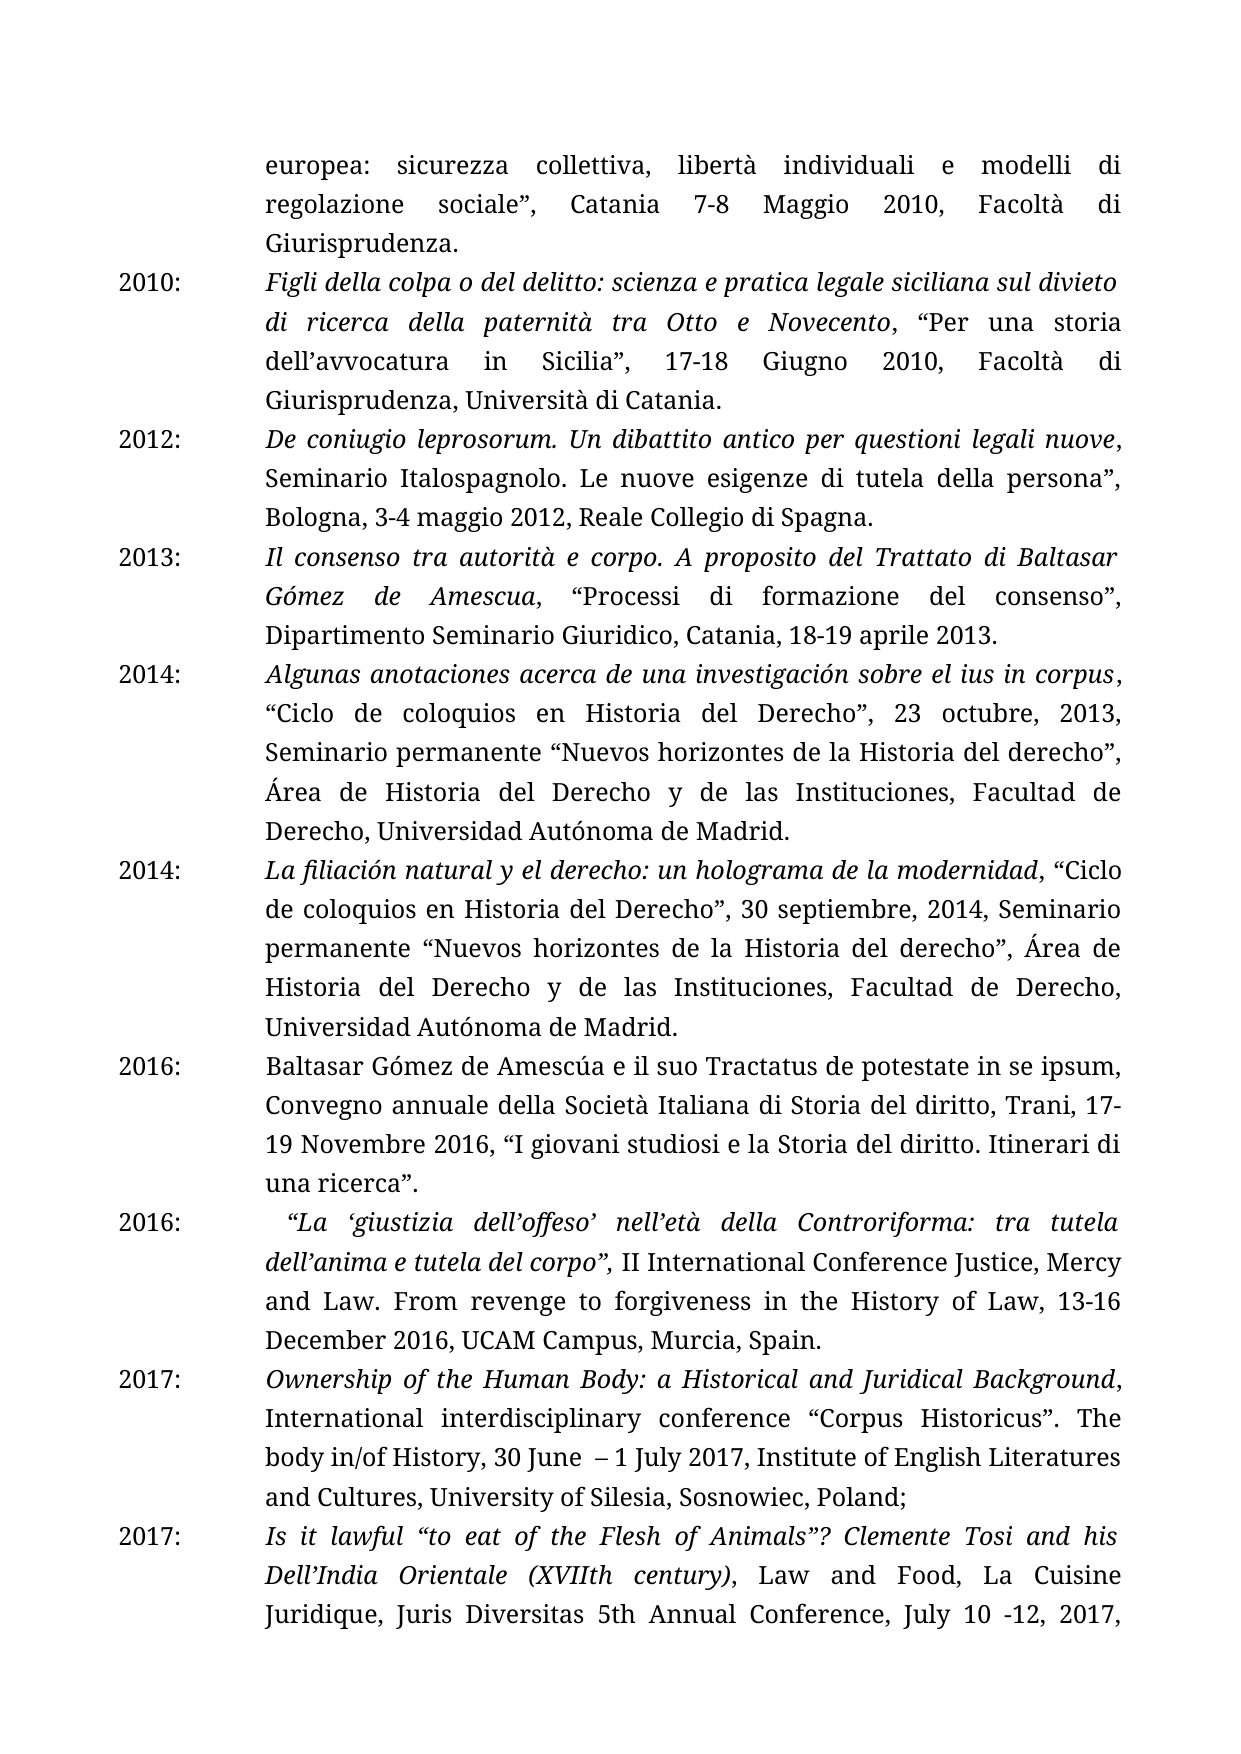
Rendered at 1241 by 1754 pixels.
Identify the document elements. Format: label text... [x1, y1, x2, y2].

text 2012: De coniugio leprosorum. Un dibattito antico per questioni legali nuove, Seminario Italospagnolo. Le nuove esigenze di tutela della persona”, Bologna, 3-4 maggio 2012, Reale Collegio di Spagna. [118, 422, 1122, 534]
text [118, 148, 1122, 260]
text 2014: La filiación natural y el derecho: un holograma de la modernidad, “Ciclo de coloquios en Historia del Derecho”, 30 septiembre, 2014, Seminario permanente “Nuevos horizontes de la Historia del derecho”, Área de Historia del Derecho y de las Instituciones, Facultad de Derecho, Universidad Autónoma de Madrid. [118, 853, 1122, 1043]
text 2017: Ownership of the Human Body: a Historical and Juridical Background, International interdisciplinary conference “Corpus Historicus”. The body in/of History, 30 June – 1 July 2017, Institute of English Literatures and Cultures, University of Silesia, Sosnowiec, Poland; [118, 1362, 1122, 1513]
text 2016: “La ‘giustizia dell’offeso’ nell’età della Controriforma: tra tutela dell’anima e tutela del corpo”, II International Conference Justice, Mercy and Law. From revenge to forgiveness in the History of Law, 13-16 December 2016, UCAM Campus, Murcia, Spain. [118, 1205, 1122, 1357]
text 2014: Algunas anotaciones acerca de una investigación sobre el ius in corpus, “Ciclo de coloquios en Historia del Derecho”, 23 octubre, 2013, Seminario permanente “Nuevos horizontes de la Historia del derecho”, Área de Historia del Derecho y de las Instituciones, Facultad de Derecho, Universidad Autónoma de Madrid. [118, 657, 1122, 847]
text 2010: Figli della colpa o del delitto: scienza e pratica legale siciliana sul divieto di ricerca della paternità tra Otto e Novecento, “Per una storia dell’avvocatura in Sicilia”, 17-18 Giugno 2010, Facoltà di Giurisprudenza, Università di Catania. [118, 265, 1122, 417]
text 2013: Il consenso tra autorità e corpo. A proposito del Trattato di Baltasar Gómez de Amescua, “Processi di formazione del consenso”, Dipartimento Seminario Giuridico, Catania, 18-19 aprile 2013. [118, 539, 1122, 652]
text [118, 1518, 1122, 1631]
text 2016: Baltasar Gómez de Amescúa e il suo Tractatus de potestate in se ipsum, Convegno annuale della Società Italiana di Storia del diritto, Trani, 17-19 Novembre 2016, “I giovani studiosi e la Storia del diritto. Itinerari di una ricerca”. [118, 1048, 1122, 1200]
